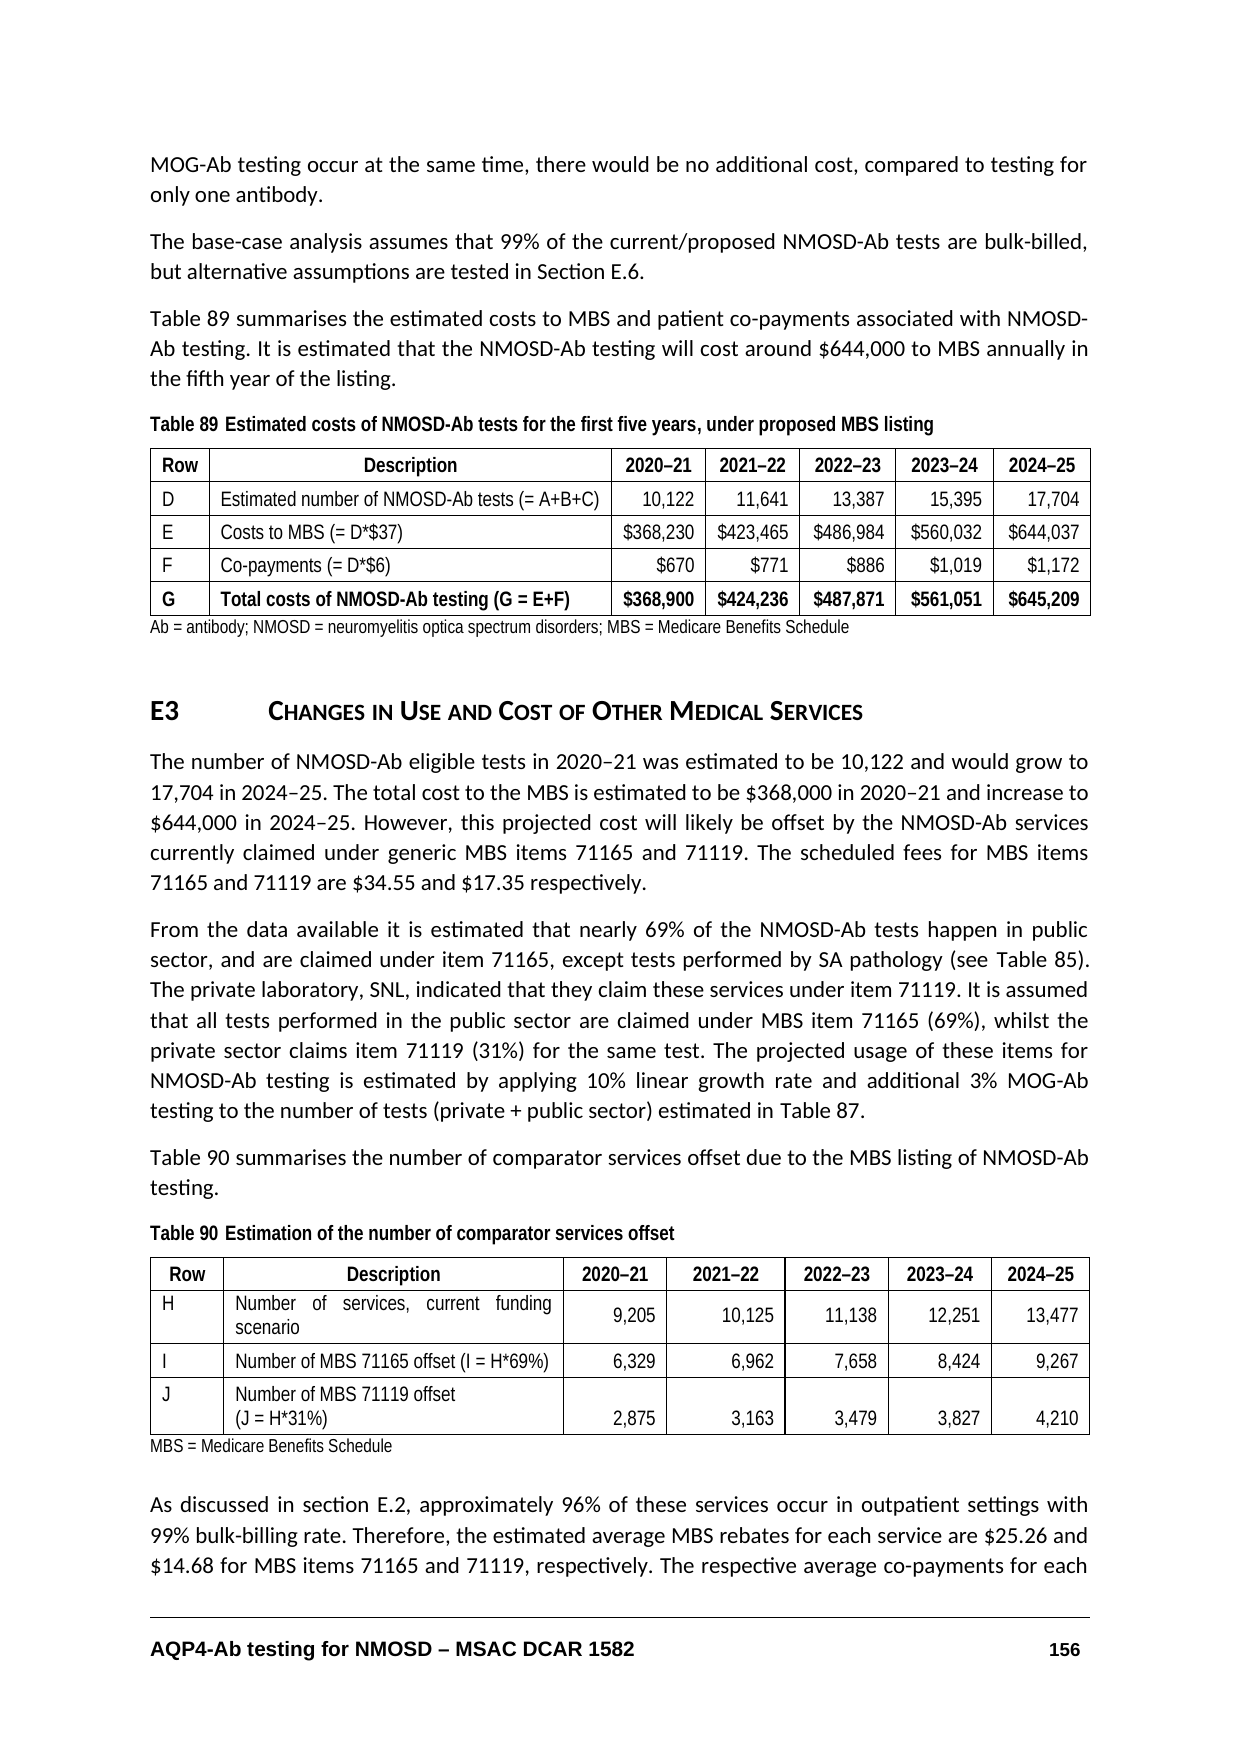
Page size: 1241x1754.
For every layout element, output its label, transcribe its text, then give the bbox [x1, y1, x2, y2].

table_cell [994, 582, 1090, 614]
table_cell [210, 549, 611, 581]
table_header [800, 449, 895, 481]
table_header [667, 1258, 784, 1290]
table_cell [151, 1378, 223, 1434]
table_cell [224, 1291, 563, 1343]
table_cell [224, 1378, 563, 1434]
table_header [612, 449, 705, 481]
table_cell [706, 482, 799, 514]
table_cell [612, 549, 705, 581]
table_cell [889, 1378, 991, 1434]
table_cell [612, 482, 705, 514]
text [150, 150, 1090, 208]
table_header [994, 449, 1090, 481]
text MBS = Medicare Benefits Schedule [150, 1435, 1090, 1457]
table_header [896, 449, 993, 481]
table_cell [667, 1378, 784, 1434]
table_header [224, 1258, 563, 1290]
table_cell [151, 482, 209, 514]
text The number of NMOSD-Ab eligible tests in 2020–21 was estimated to be 10,122 and would grow to 17,704 in 2024–25. The total cost to the MBS is estimated to be $368,000 in 2020–21 and increase to $644,000 in 2024–25. However, this projected cost will likely be offset by the NMOSD-Ab services currently claimed under generic MBS items 71165 and 71119. The scheduled fees for MBS items 71165 and 71119 are $34.55 and $17.35 respectively. [150, 747, 1090, 896]
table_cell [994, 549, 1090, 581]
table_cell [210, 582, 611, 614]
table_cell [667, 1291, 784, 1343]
text Table 90 Estimation of the number of comparator services offset [150, 1220, 1090, 1244]
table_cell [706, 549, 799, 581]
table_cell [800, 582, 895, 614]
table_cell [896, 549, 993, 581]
subtitle E3 Changes in Use and Cost of Other Medical Services [150, 692, 1090, 728]
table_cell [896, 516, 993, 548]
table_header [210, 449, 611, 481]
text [150, 1491, 1090, 1579]
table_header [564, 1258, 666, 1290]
text Ab = antibody; NMOSD = neuromyelitis optica spectrum disorders; MBS = Medicare Benefits Schedule [150, 616, 1090, 637]
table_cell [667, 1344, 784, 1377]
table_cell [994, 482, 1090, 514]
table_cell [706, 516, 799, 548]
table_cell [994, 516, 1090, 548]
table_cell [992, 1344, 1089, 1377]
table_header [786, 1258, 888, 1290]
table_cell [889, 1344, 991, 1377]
text From the data available it is estimated that nearly 69% of the NMOSD-Ab tests happen in public sector, and are claimed under item 71165, except tests performed by SA pathology (see Table 85). The private laboratory, SNL, indicated that they claim these services under item 71119. It is assumed that all tests performed in the public sector are claimed under MBS item 71165 (69%), whilst the private sector claims item 71119 (31%) for the same test. The projected usage of these items for NMOSD-Ab testing is estimated by applying 10% linear growth rate and additional 3% MOG-Ab testing to the number of tests (private + public sector) estimated in Table 87. [150, 915, 1090, 1124]
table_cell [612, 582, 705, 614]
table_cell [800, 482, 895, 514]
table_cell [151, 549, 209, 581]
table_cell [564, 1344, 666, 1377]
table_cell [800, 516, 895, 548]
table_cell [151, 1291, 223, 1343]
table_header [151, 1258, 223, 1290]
text Table 89 summarises the estimated costs to MBS and patient co-payments associated with NMOSD-Ab testing. It is estimated that the NMOSD-Ab testing will cost around $644,000 to MBS annually in the fifth year of the listing. [150, 304, 1090, 393]
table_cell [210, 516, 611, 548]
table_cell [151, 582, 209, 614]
text The base-case analysis assumes that 99% of the current/proposed NMOSD-Ab tests are bulk-billed, but alternative assumptions are tested in Section E.6. [150, 227, 1090, 285]
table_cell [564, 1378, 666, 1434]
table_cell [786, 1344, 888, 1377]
text Table 90 summarises the number of comparator services offset due to the MBS listing of NMOSD-Ab testing. [150, 1143, 1090, 1202]
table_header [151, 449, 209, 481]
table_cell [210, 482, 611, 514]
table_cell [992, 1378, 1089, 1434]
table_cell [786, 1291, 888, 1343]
text Table 89 Estimated costs of NMOSD-Ab tests for the first five years, under proposed MBS listing [150, 411, 1090, 435]
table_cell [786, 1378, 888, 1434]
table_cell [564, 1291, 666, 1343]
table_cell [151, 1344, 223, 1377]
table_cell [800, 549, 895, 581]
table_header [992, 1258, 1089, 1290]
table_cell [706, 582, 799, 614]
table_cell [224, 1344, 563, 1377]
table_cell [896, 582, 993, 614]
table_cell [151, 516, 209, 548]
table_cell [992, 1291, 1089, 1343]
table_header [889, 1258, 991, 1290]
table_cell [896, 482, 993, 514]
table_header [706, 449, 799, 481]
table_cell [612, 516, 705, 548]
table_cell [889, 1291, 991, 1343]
